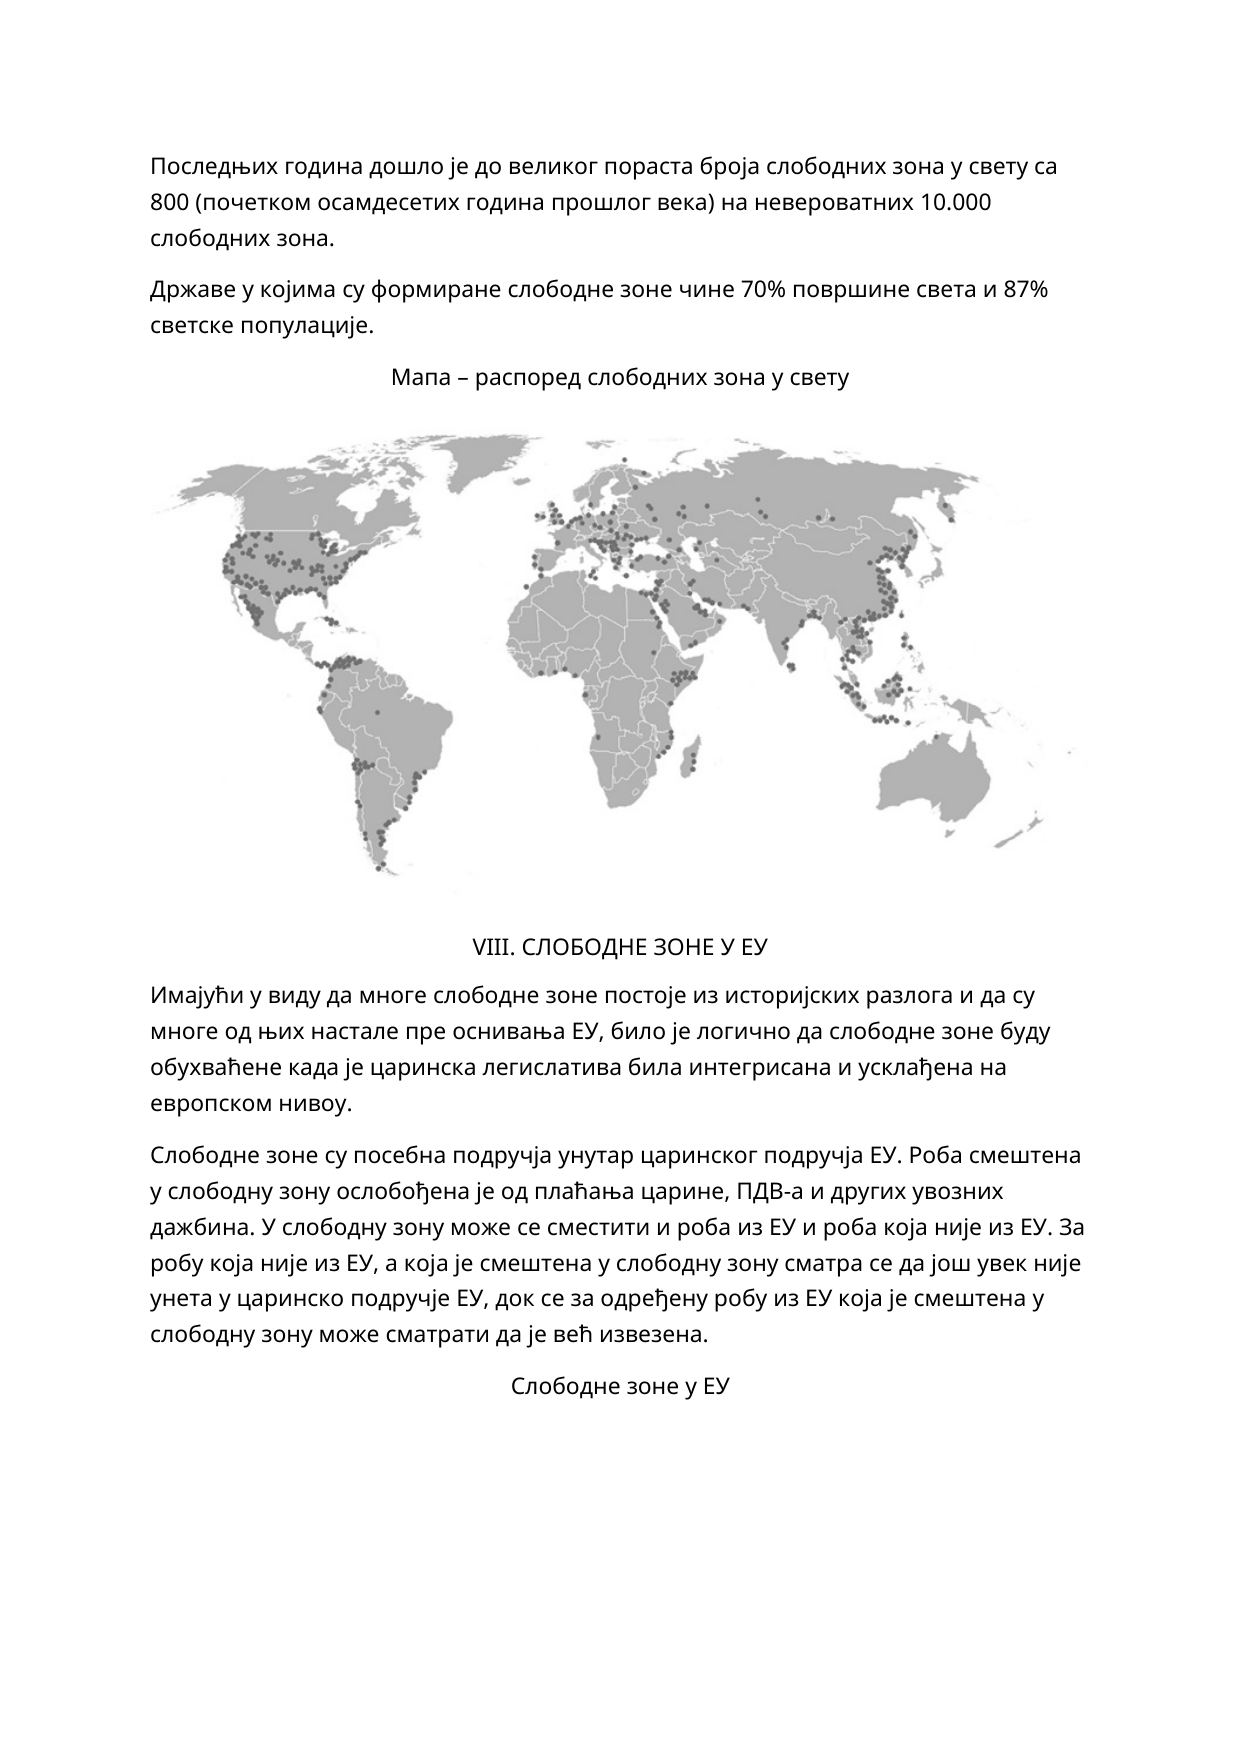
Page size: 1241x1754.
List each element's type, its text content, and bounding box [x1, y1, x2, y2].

text VIII. СЛОБОДНЕ ЗОНЕ У ЕУ [150, 931, 1090, 962]
text Имајући у виду да многе слободне зоне постоје из историјских разлога и да су многе од њих настале пре оснивања ЕУ, било је логично да слободне зоне буду обухваћене када је царинска легислатива била интегрисана и усклађена на европском нивоу. [150, 979, 1090, 1118]
text Мапа – распоред слободних зона у свету [150, 361, 1090, 392]
text Слободне зоне су посебна подручја унутар царинског подручја ЕУ. Роба смештена у слободну зону ослобођена је од плаћања царине, ПДВ-а и других увозних дажбина. У слободну зону може се сместити и роба из ЕУ и роба која није из ЕУ. За робу која није из ЕУ, а која је смештена у слободну зону сматра се да још увек није унета у царинско подручје ЕУ, док се за одређену робу из ЕУ која је смештена у слободну зону може сматрати да је већ извезена. [150, 1139, 1090, 1349]
picture [150, 409, 1091, 906]
text Слободне зоне у ЕУ [150, 1370, 1090, 1401]
text Последњих година дошло је до великог пораста броја слободних зона у свету са 800 (почетком осамдесетих година прошлог века) на невероватних 10.000 слободних зона. [150, 150, 1090, 253]
text Државе у којима су формиране слободне зоне чине 70% површине света и 87% светске популације. [150, 273, 1090, 341]
